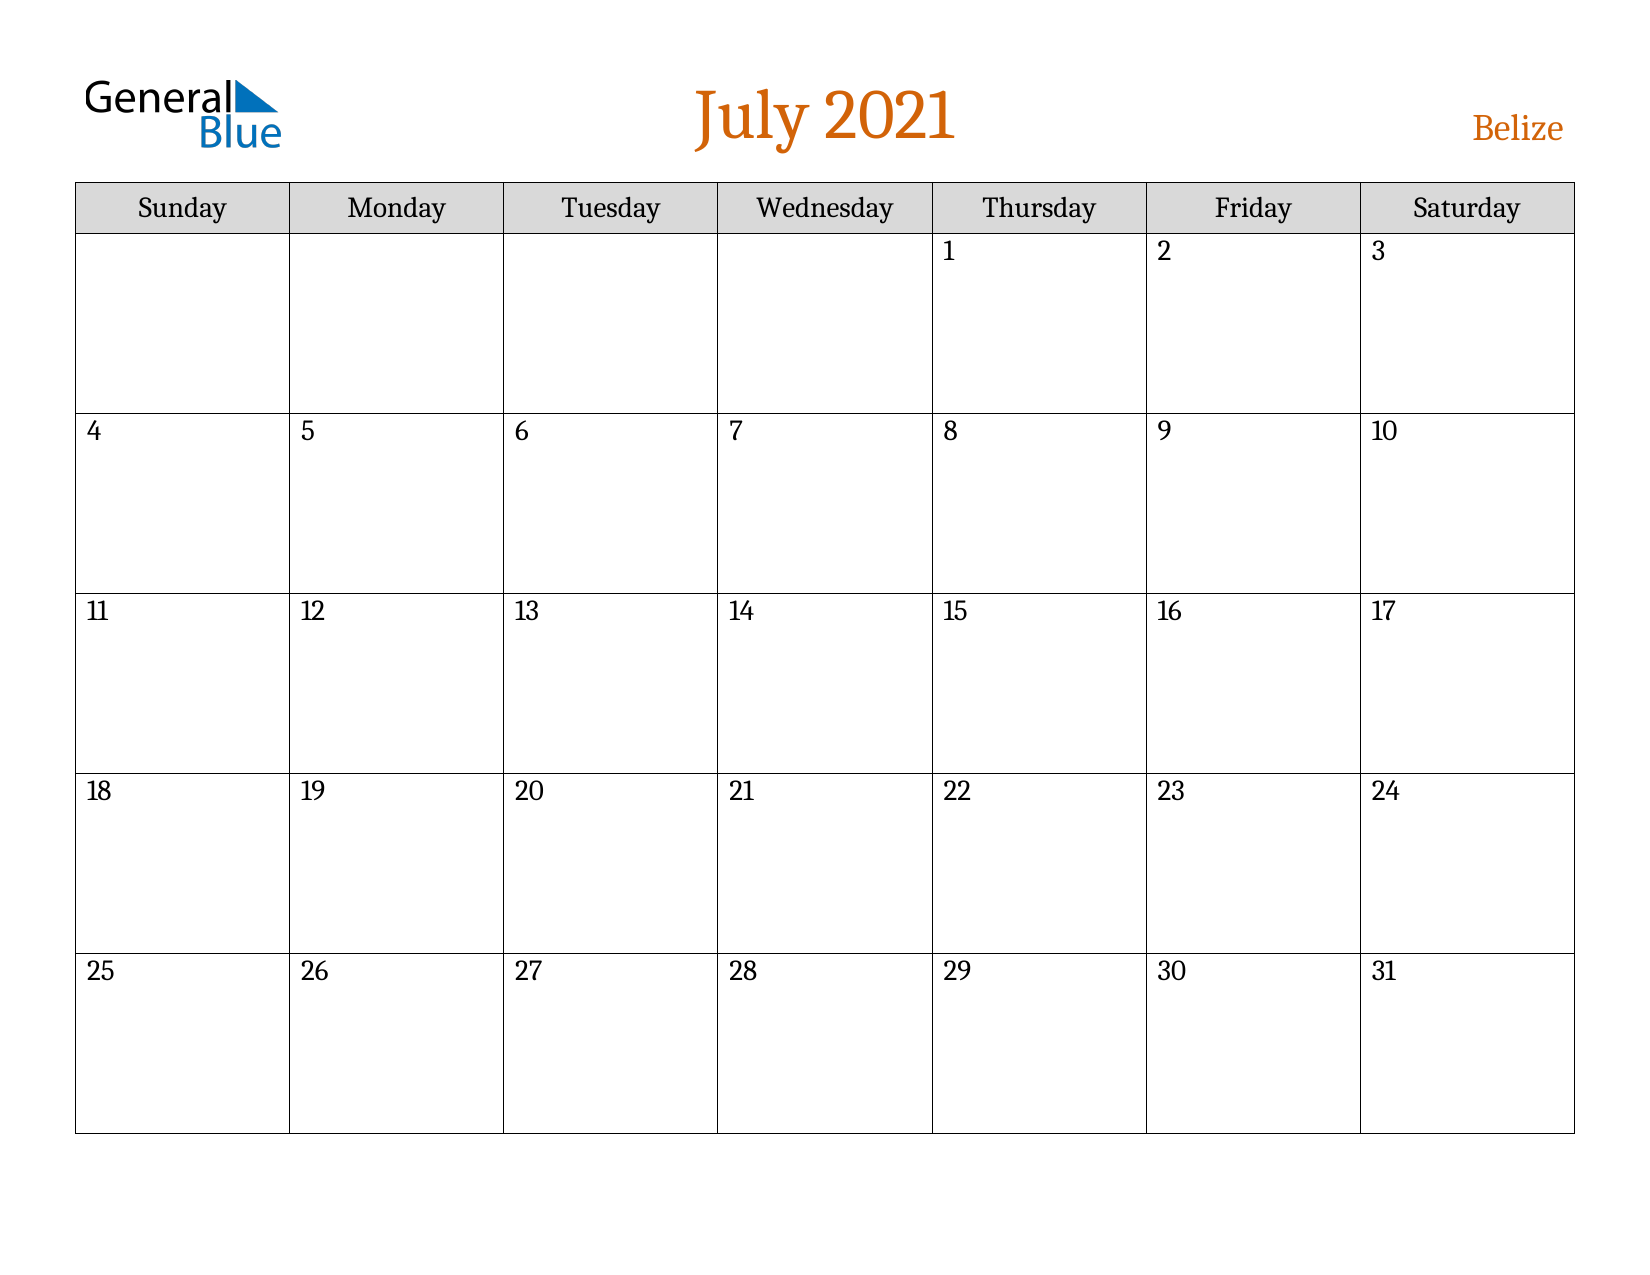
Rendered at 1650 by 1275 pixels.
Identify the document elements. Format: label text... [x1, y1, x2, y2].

table_cell Thursday [933, 183, 1146, 233]
table_cell [290, 234, 503, 270]
table_cell 30 [1147, 954, 1360, 990]
table_cell [1361, 270, 1574, 413]
table_cell 27 [504, 954, 717, 990]
table_cell Saturday [1361, 183, 1574, 233]
table_cell [1361, 450, 1574, 593]
table_cell [290, 630, 503, 773]
table_cell [290, 810, 503, 953]
table_cell [504, 990, 717, 1133]
table_cell 10 [1361, 414, 1574, 450]
table_cell [1361, 990, 1574, 1133]
table_cell 31 [1361, 954, 1574, 990]
table_cell [933, 990, 1146, 1133]
table_cell [933, 270, 1146, 413]
table_cell [1147, 810, 1360, 953]
table_cell 18 [76, 774, 289, 810]
table_cell 28 [718, 954, 932, 990]
table_cell [1147, 450, 1360, 593]
table_cell [718, 810, 932, 953]
table_cell [504, 234, 717, 270]
table_cell 13 [504, 594, 717, 630]
table_cell [718, 234, 932, 270]
table_cell [76, 450, 289, 593]
table_cell [76, 990, 289, 1133]
table_cell [718, 450, 932, 593]
table_cell [1361, 810, 1574, 953]
table_cell [504, 810, 717, 953]
table_cell 1 [933, 234, 1146, 270]
table_header [76, 75, 503, 182]
table_cell 6 [504, 414, 717, 450]
table_cell [718, 270, 932, 413]
table_cell [504, 450, 717, 593]
table_cell [1361, 630, 1574, 773]
table_cell [76, 270, 289, 413]
table_cell 26 [290, 954, 503, 990]
table_cell 24 [1361, 774, 1574, 810]
table_cell [1147, 990, 1360, 1133]
table_cell [76, 234, 289, 270]
table_cell 5 [290, 414, 503, 450]
table_cell 17 [1361, 594, 1574, 630]
table_cell 11 [76, 594, 289, 630]
table_cell 9 [1147, 414, 1360, 450]
table_cell [290, 270, 503, 413]
table_cell Sunday [76, 183, 289, 233]
table_cell 25 [76, 954, 289, 990]
table_cell [718, 630, 932, 773]
table_cell 2 [1147, 234, 1360, 270]
table_cell 3 [1361, 234, 1574, 270]
table_cell 20 [504, 774, 717, 810]
table_cell [718, 990, 932, 1133]
table_cell Wednesday [718, 183, 932, 233]
table_cell [933, 450, 1146, 593]
table_cell [1147, 630, 1360, 773]
table_cell [933, 810, 1146, 953]
table_cell 14 [718, 594, 932, 630]
picture [86, 80, 281, 148]
table_header Belize [1146, 75, 1574, 182]
table_cell 29 [933, 954, 1146, 990]
table_cell [290, 450, 503, 593]
table_cell Friday [1147, 183, 1360, 233]
table_cell 19 [290, 774, 503, 810]
table_header July 2021 [504, 75, 1146, 182]
table_cell [504, 630, 717, 773]
table_cell 21 [718, 774, 932, 810]
table_cell 16 [1147, 594, 1360, 630]
table_cell 4 [76, 414, 289, 450]
table_cell [504, 270, 717, 413]
table_cell [76, 630, 289, 773]
table_cell 12 [290, 594, 503, 630]
table_cell 22 [933, 774, 1146, 810]
table_cell 8 [933, 414, 1146, 450]
table_cell Monday [290, 183, 503, 233]
table_cell [76, 810, 289, 953]
table_cell 15 [933, 594, 1146, 630]
table_cell [933, 630, 1146, 773]
table_cell [290, 990, 503, 1133]
table_cell [1147, 270, 1360, 413]
table_cell 7 [718, 414, 932, 450]
table_cell Tuesday [504, 183, 717, 233]
table_cell 23 [1147, 774, 1360, 810]
